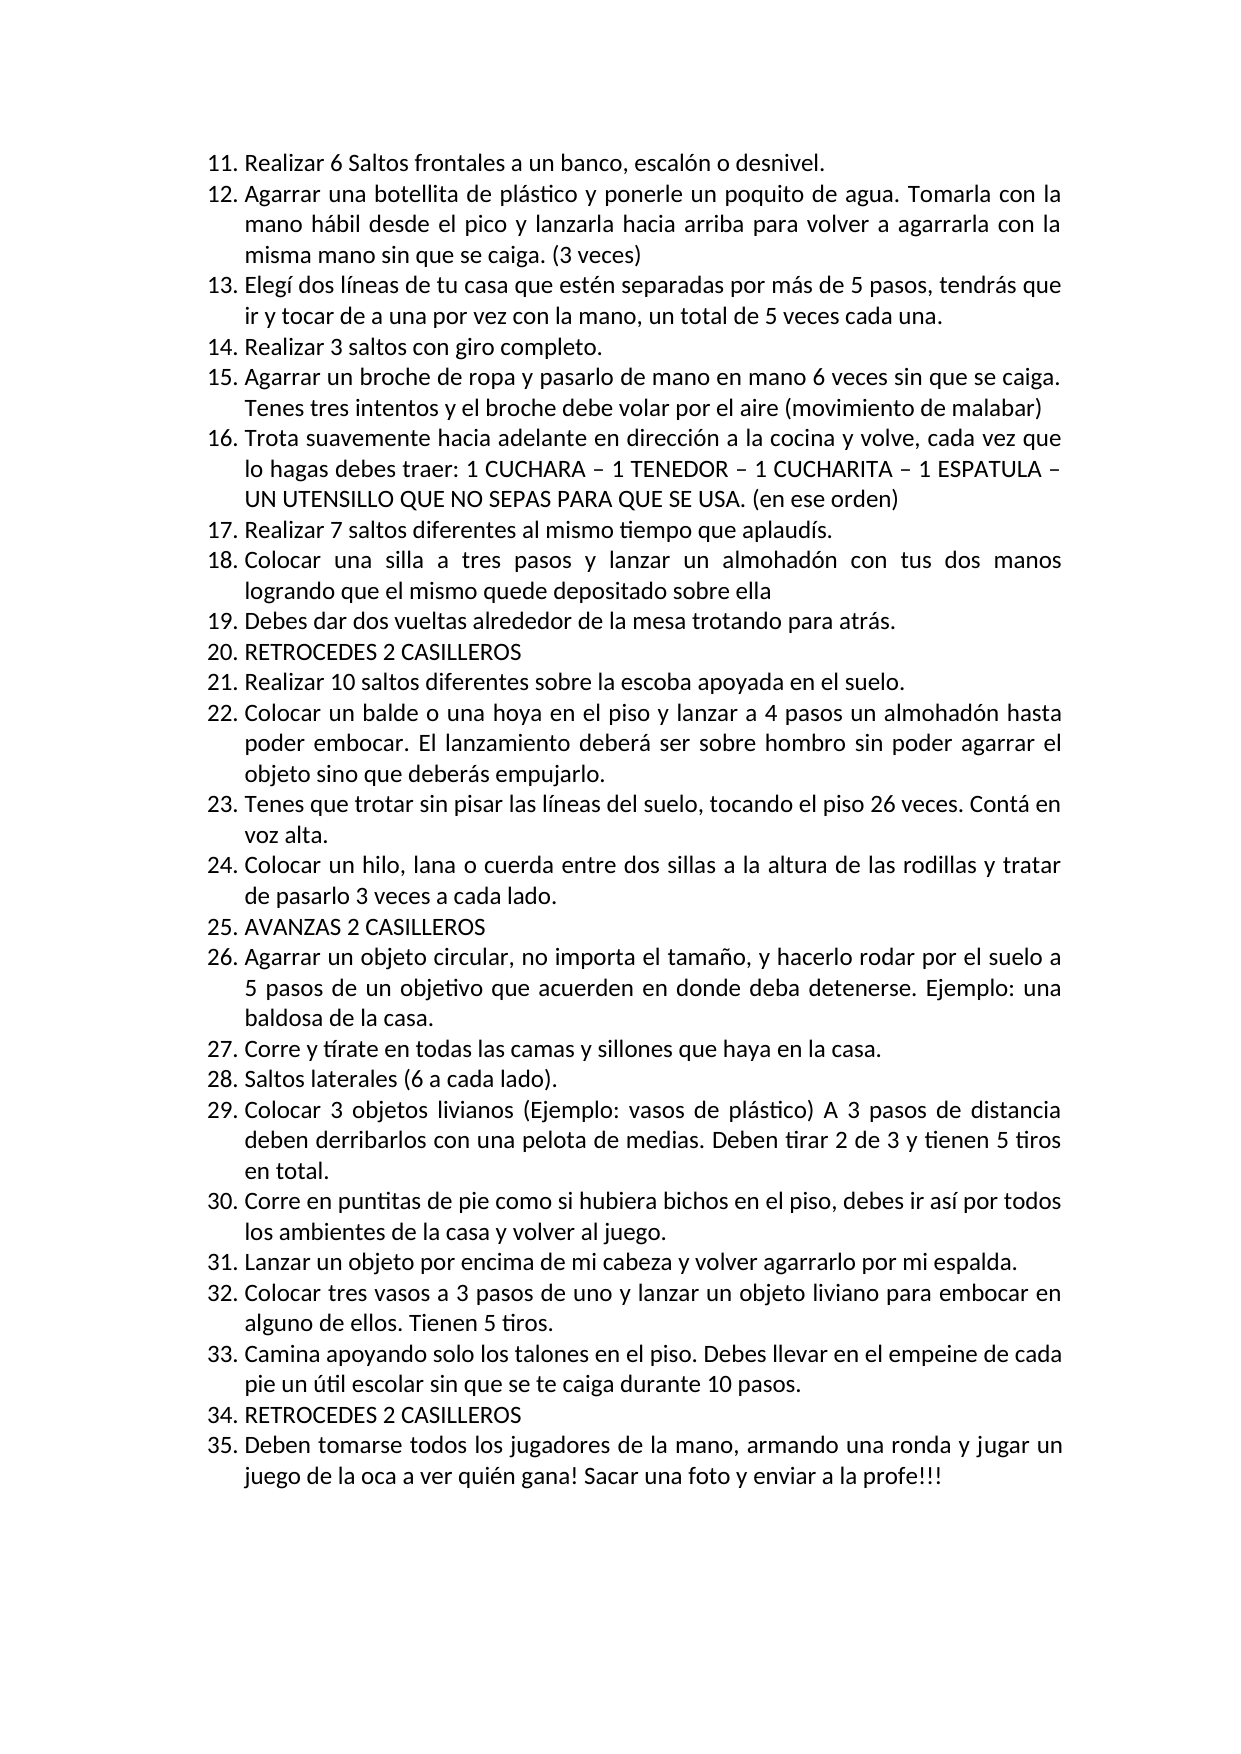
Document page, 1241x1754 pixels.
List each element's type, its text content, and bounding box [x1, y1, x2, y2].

list RETROCEDES 2 CASILLEROS [207, 1399, 1063, 1429]
list Colocar tres vasos a 3 pasos de uno y lanzar un objeto liviano para embocar en alguno de ellos. Tienen 5 tiros. [207, 1277, 1063, 1338]
list Saltos laterales (6 a cada lado). [207, 1063, 1063, 1094]
list Realizar 7 saltos diferentes al mismo tiempo que aplaudís. [207, 514, 1063, 544]
list Agarrar un objeto circular, no importa el tamaño, y hacerlo rodar por el suelo a 5 pasos de un objetivo que acuerden en donde deba detenerse. Ejemplo: una baldosa de la casa. [207, 941, 1063, 1033]
list Realizar 10 saltos diferentes sobre la escoba apoyada en el suelo. [207, 666, 1063, 697]
list Colocar un balde o una hoya en el piso y lanzar a 4 pasos un almohadón hasta poder embocar. El lanzamiento deberá ser sobre hombro sin poder agarrar el objeto sino que deberás empujarlo. [207, 697, 1063, 788]
list Realizar 6 Saltos frontales a un banco, escalón o desnivel. [207, 148, 1063, 178]
list Deben tomarse todos los jugadores de la mano, armando una ronda y jugar un juego de la oca a ver quién gana! Sacar una foto y enviar a la profe!!! [207, 1429, 1063, 1491]
list Elegí dos líneas de tu casa que estén separadas por más de 5 pasos, tendrás que ir y tocar de a una por vez con la mano, un total de 5 veces cada una. [207, 270, 1063, 331]
list Agarrar una botellita de plástico y ponerle un poquito de agua. Tomarla con la mano hábil desde el pico y lanzarla hacia arriba para volver a agarrarla con la misma mano sin que se caiga. (3 veces) [207, 178, 1063, 270]
list Realizar 3 saltos con giro completo. [207, 331, 1063, 361]
list RETROCEDES 2 CASILLEROS [207, 636, 1063, 666]
list Camina apoyando solo los talones en el piso. Debes llevar en el empeine de cada pie un útil escolar sin que se te caiga durante 10 pasos. [207, 1338, 1063, 1399]
list Tenes que trotar sin pisar las líneas del suelo, tocando el piso 26 veces. Contá en voz alta. [207, 788, 1063, 849]
list Agarrar un broche de ropa y pasarlo de mano en mano 6 veces sin que se caiga. Tenes tres intentos y el broche debe volar por el aire (movimiento de malabar) [207, 361, 1063, 422]
list Lanzar un objeto por encima de mi cabeza y volver agarrarlo por mi espalda. [207, 1246, 1063, 1277]
list AVANZAS 2 CASILLEROS [207, 911, 1063, 941]
list Debes dar dos vueltas alrededor de la mesa trotando para atrás. [207, 605, 1063, 636]
list Corre y tírate en todas las camas y sillones que haya en la casa. [207, 1033, 1063, 1063]
list Trota suavemente hacia adelante en dirección a la cocina y volve, cada vez que lo hagas debes traer: 1 CUCHARA – 1 TENEDOR – 1 CUCHARITA – 1 ESPATULA – UN UTENSILLO QUE NO SEPAS PARA QUE SE USA. (en ese orden) [207, 422, 1063, 514]
list Colocar 3 objetos livianos (Ejemplo: vasos de plástico) A 3 pasos de distancia deben derribarlos con una pelota de medias. Deben tirar 2 de 3 y tienen 5 tiros en total. [207, 1094, 1063, 1185]
list Corre en puntitas de pie como si hubiera bichos en el piso, debes ir así por todos los ambientes de la casa y volver al juego. [207, 1185, 1063, 1246]
list Colocar un hilo, lana o cuerda entre dos sillas a la altura de las rodillas y tratar de pasarlo 3 veces a cada lado. [207, 849, 1063, 911]
list Colocar una silla a tres pasos y lanzar un almohadón con tus dos manos logrando que el mismo quede depositado sobre ella [207, 544, 1063, 605]
